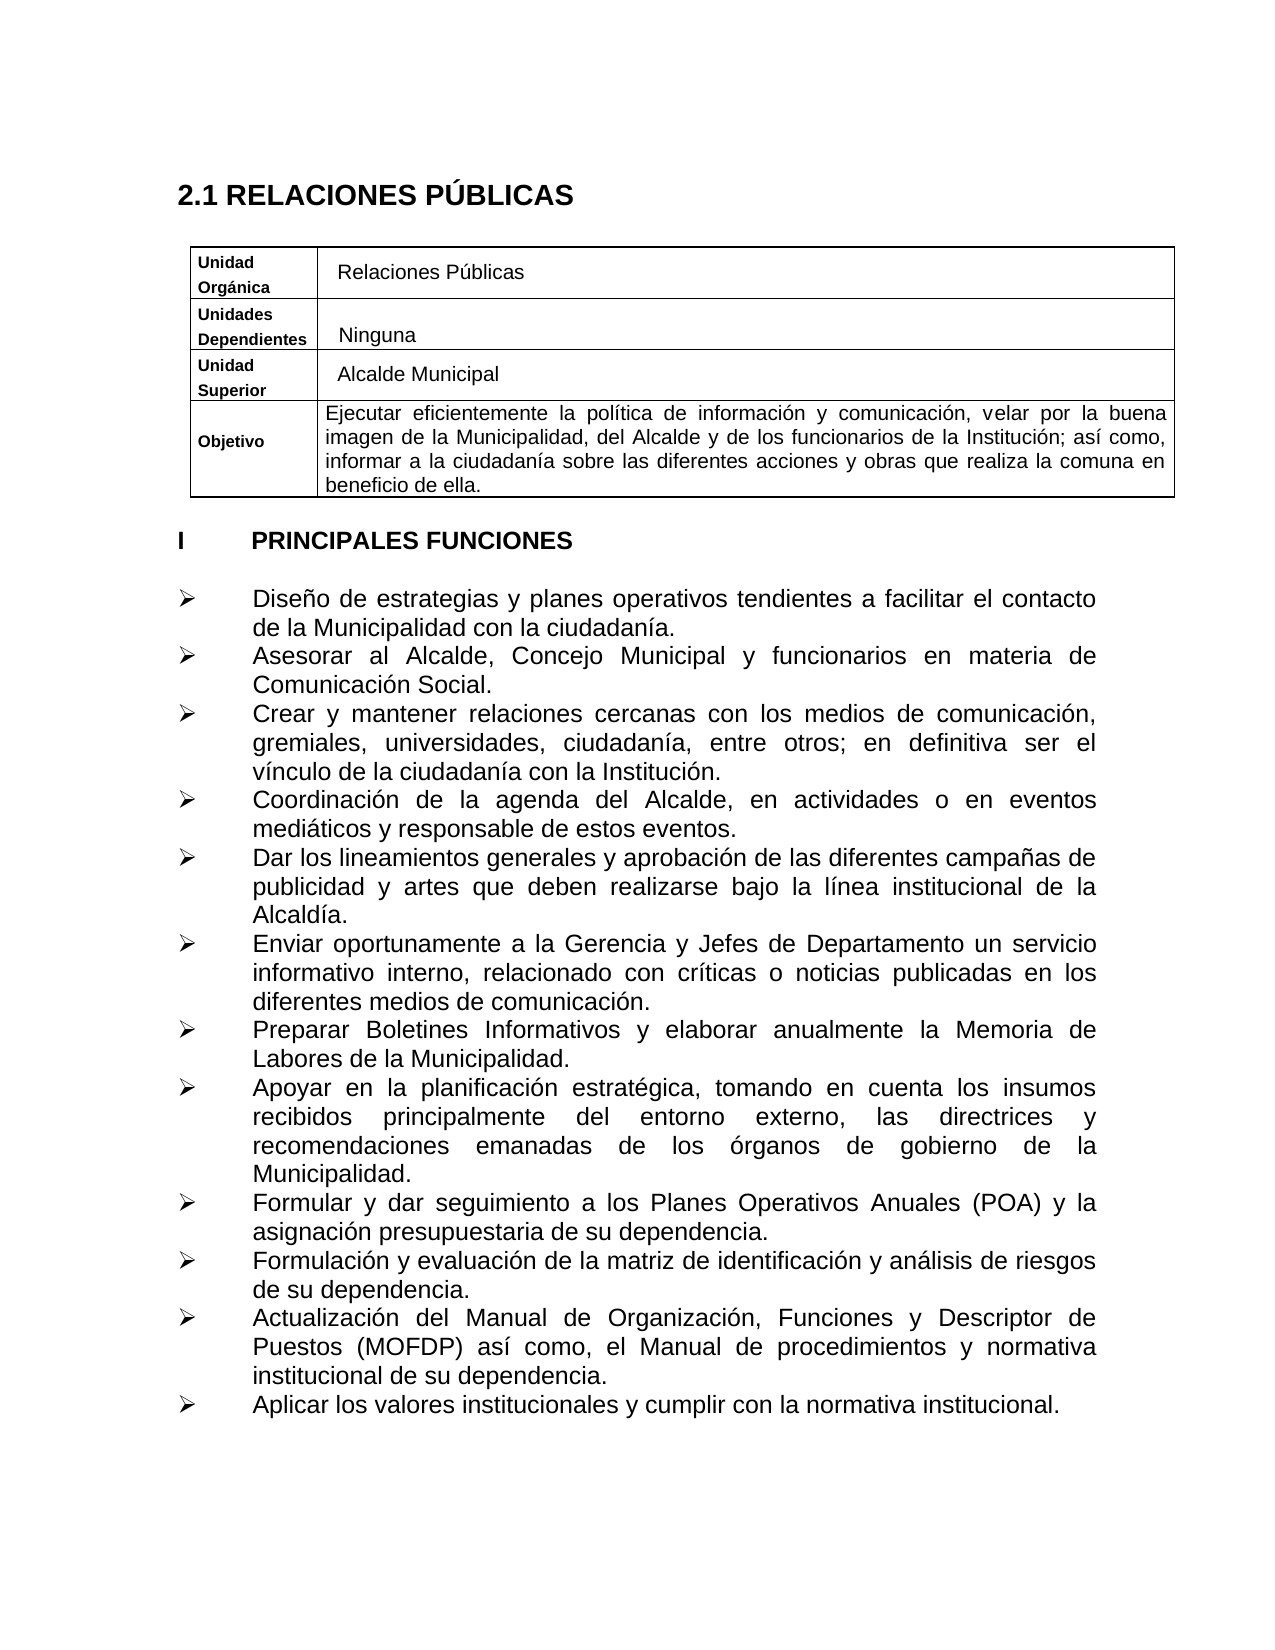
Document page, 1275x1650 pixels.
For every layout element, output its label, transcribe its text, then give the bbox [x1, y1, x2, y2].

text 2.1 RELACIONES PÚBLICAS [177, 178, 1098, 211]
table_cell Ejecutar eficientemente la política de información y comunicación, velar por la buena imagen de la Municipalidad, del Alcalde y de los funcionarios de la Institución; así como, informar a la ciudadanía sobre las diferentes acciones y obras que realiza la comuna en beneficio de ella. [318, 401, 1174, 496]
table_cell Unidad Superior [191, 350, 317, 399]
list Coordinación de la agenda del Alcalde, en actividades o en eventos mediáticos y responsable de estos eventos. [177, 785, 1098, 843]
list Enviar oportunamente a la Gerencia y Jefes de Departamento un servicio informativo interno, relacionado con críticas o noticias publicadas en los diferentes medios de comunicación. [177, 929, 1098, 1016]
list Preparar Boletines Informativos y elaborar anualmente de Labores de [177, 1016, 1098, 1073]
text I PRINCIPALES FUNCIONES [177, 526, 1098, 555]
table_cell Unidades Dependientes [191, 299, 317, 348]
list Crear y mantener relaciones cercanas con los medios de comunicación, gremiales, universidades, ciudadanía, entre otros; en definitiva ser el vínculo de la ciudadanía con la Institución. [177, 699, 1098, 785]
list Apoyar en la planificación estratégica, tomando en cuenta los insumos recibidos principalmente del entorno externo, las directrices y recomendaciones emanadas de los órganos de gobierno de la Municipalidad. [177, 1073, 1098, 1188]
table_cell Ninguna [318, 299, 1174, 348]
table_header Unidad Orgánica [191, 248, 317, 297]
list Aplicar los valores institucionales y cumplir con la normativa institucional. [177, 1390, 1098, 1419]
list Formulación y evaluación de la matriz de identificación y análisis de riesgos de su dependencia. [177, 1246, 1098, 1303]
table_cell Objetivo [191, 401, 317, 496]
table_cell Alcalde Municipal [318, 350, 1174, 399]
list Diseño de estrategias y planes operativos tendientes a facilitar el contacto de la Municipalidad con la ciudadanía. [177, 584, 1098, 641]
list Formular y dar seguimiento a los Planes Operativos Anuales (POA) y la asignación presupuestaria de su dependencia. [177, 1188, 1098, 1246]
list Dar los lineamientos generales y aprobación de las diferentes campañas de publicidad y artes que deben realizarse bajo la línea institucional de la Alcaldía. [177, 843, 1098, 929]
table_header Relaciones Públicas [318, 248, 1174, 297]
list Actualización del Manual de Organización, Funciones y Descriptor de Puestos (MOFDP) así como, el Manual de procedimientos y normativa institucional de su dependencia. [177, 1303, 1098, 1390]
list Asesorar al Alcalde, Concejo Municipal y funcionarios en materia de Comunicación Social. [177, 641, 1098, 699]
